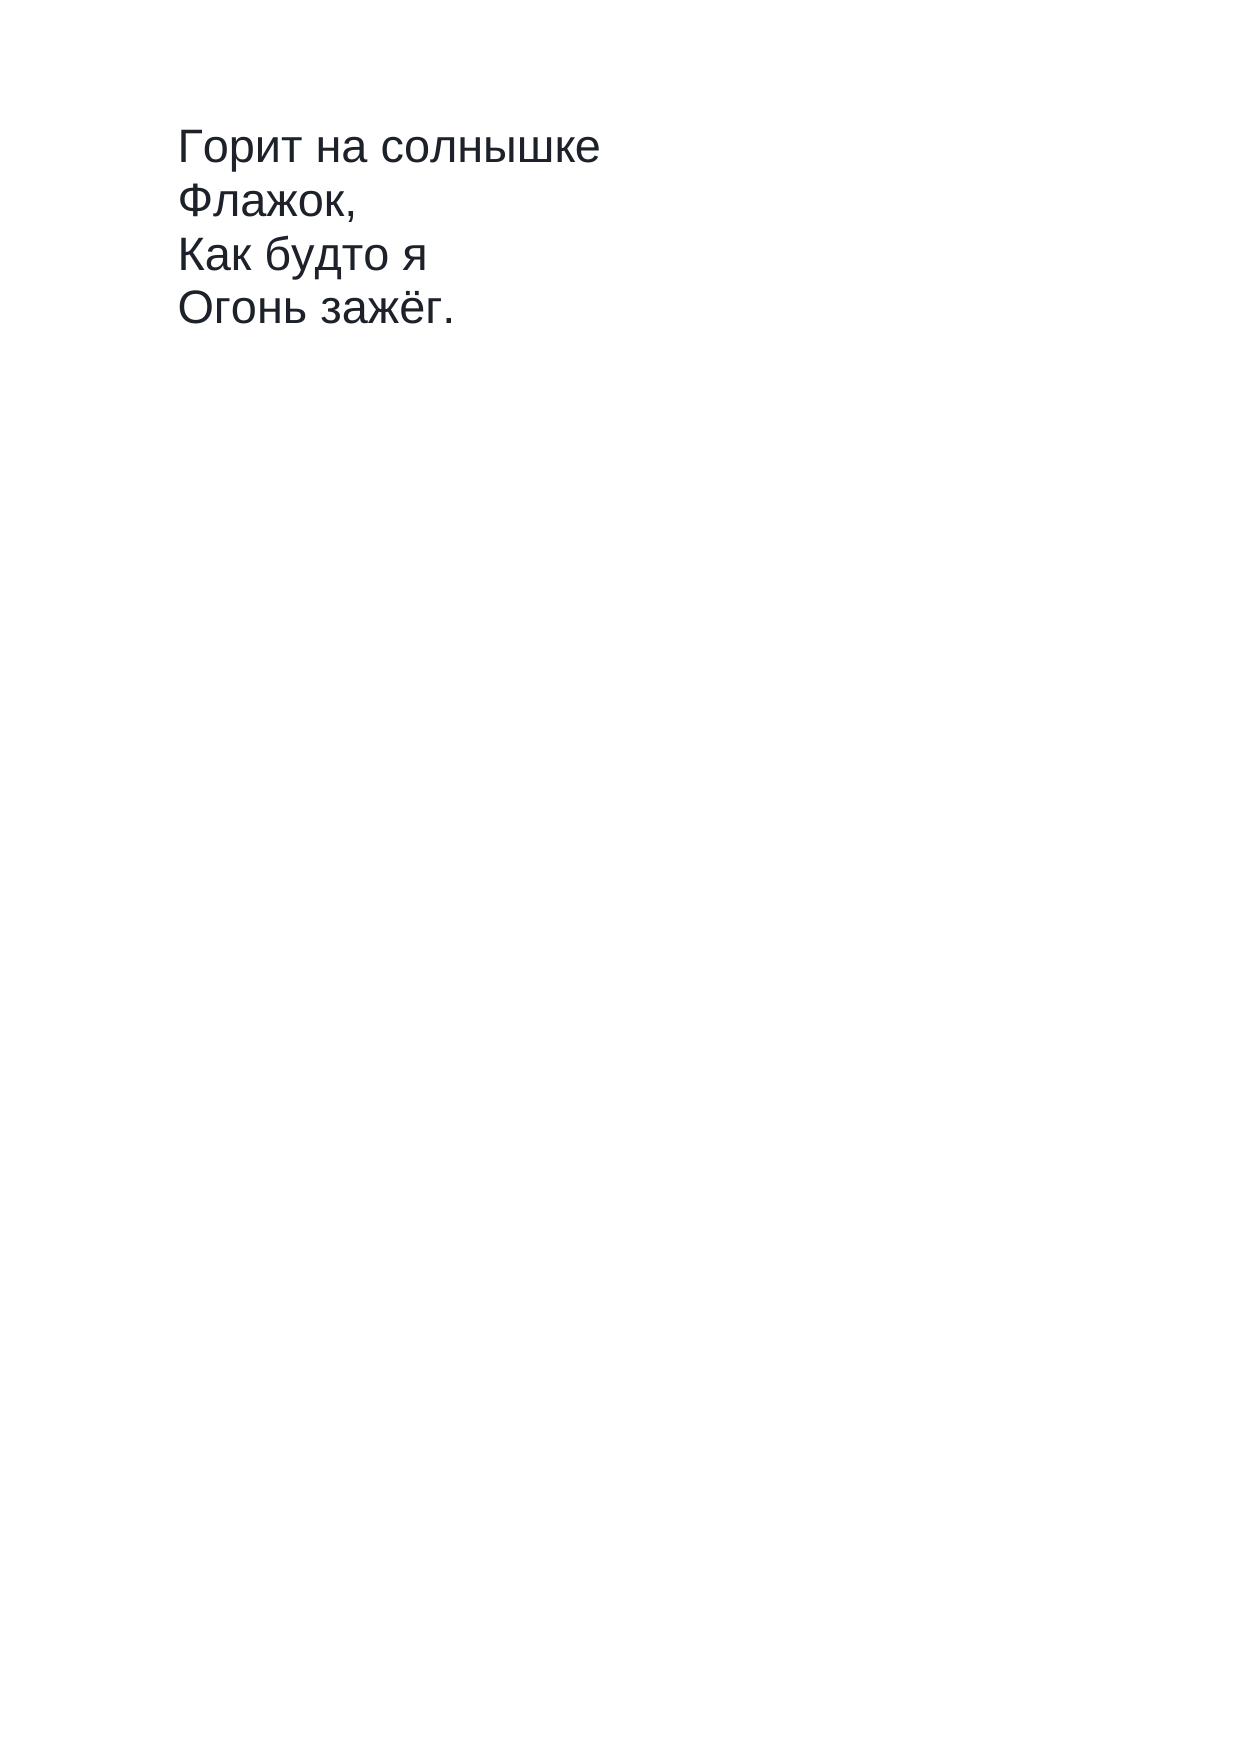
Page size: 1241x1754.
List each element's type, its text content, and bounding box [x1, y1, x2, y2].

text Горит на солнышке Флажок, Как будто я Огонь зажёг. [177, 118, 1152, 334]
